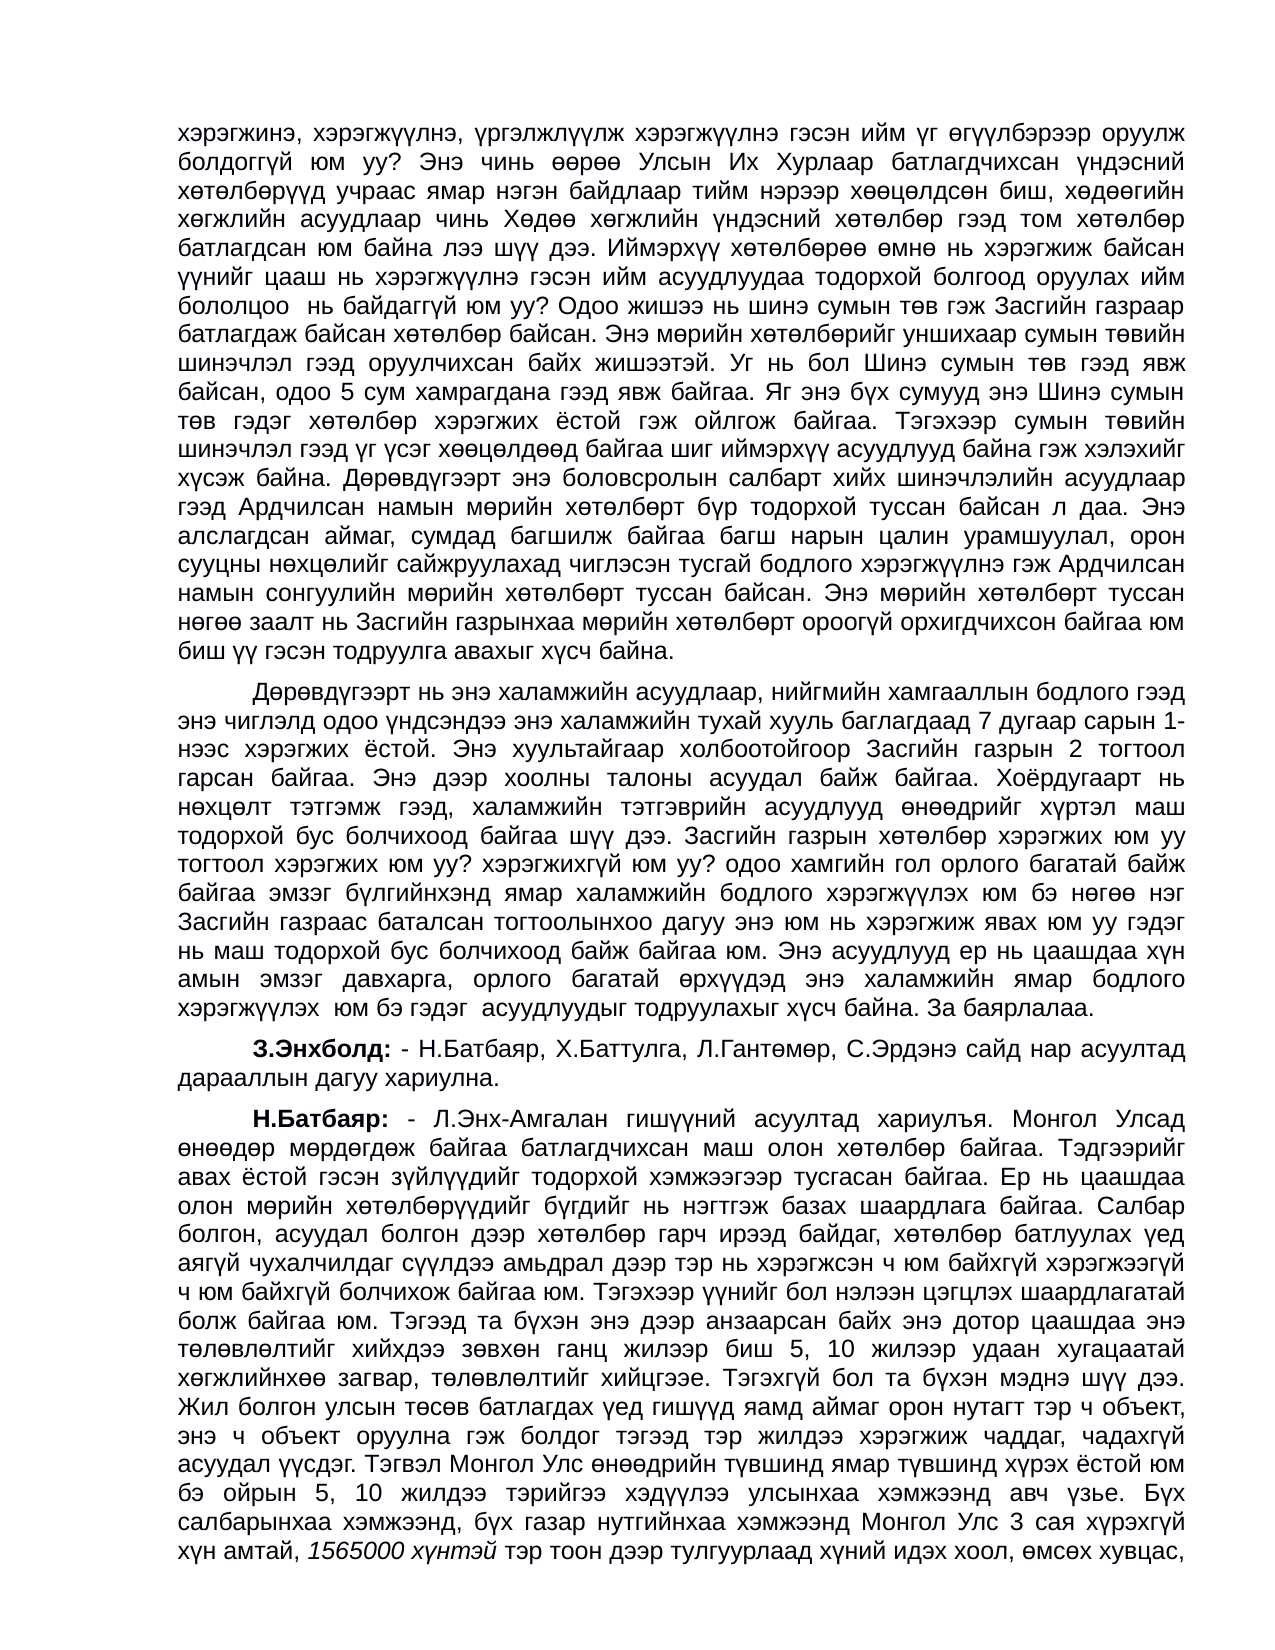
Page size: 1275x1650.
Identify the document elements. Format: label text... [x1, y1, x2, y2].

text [177, 1104, 1186, 1564]
text Дөрөвдүгээрт нь энэ халамжийн асуудлаар, нийгмийн хамгааллын бодлого гээд энэ чиглэлд одоо үндсэндээ энэ халамжийн тухай хууль баглагдаад 7 дугаар сарын 1-нээс хэрэгжих ёстой. Энэ хуультайгаар холбоотойгоор Засгийн газрын 2 тогтоол гарсан байгаа. Энэ дээр хоолны талоны асуудал байж байгаа. Хоёрдугаарт нь нөхцөлт тэтгэмж гээд, халамжийн тэтгэврийн асуудлууд өнөөдрийг хүртэл маш тодорхой бус болчихоод байгаа шүү дээ. Засгийн газрын хөтөлбөр хэрэгжих юм уу тогтоол хэрэгжих юм уу? хэрэгжихгүй юм уу? одоо хамгийн гол орлого багатай байж байгаа эмзэг бүлгийнхэнд ямар халамжийн бодлого хэрэгжүүлэх юм бэ нөгөө нэг Засгийн газраас баталсан тогтоолынхоо дагуу энэ юм нь хэрэгжиж явах юм уу гэдэг нь маш тодорхой бус болчихоод байж байгаа юм. Энэ асуудлууд ер нь цаашдаа хүн амын эмзэг давхарга, орлого багатай өрхүүдэд энэ халамжийн ямар бодлого хэрэгжүүлэх юм бэ гэдэг асуудлуудыг тодруулахыг хүсч байна. За баярлалаа. [177, 677, 1186, 1022]
text З.Энхболд: - Н.Батбаяр, Х.Баттулга, Л.Гантөмөр, С.Эрдэнэ сайд нар асуултад дарааллын дагуу хариулна. [177, 1034, 1186, 1092]
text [177, 118, 1186, 664]
